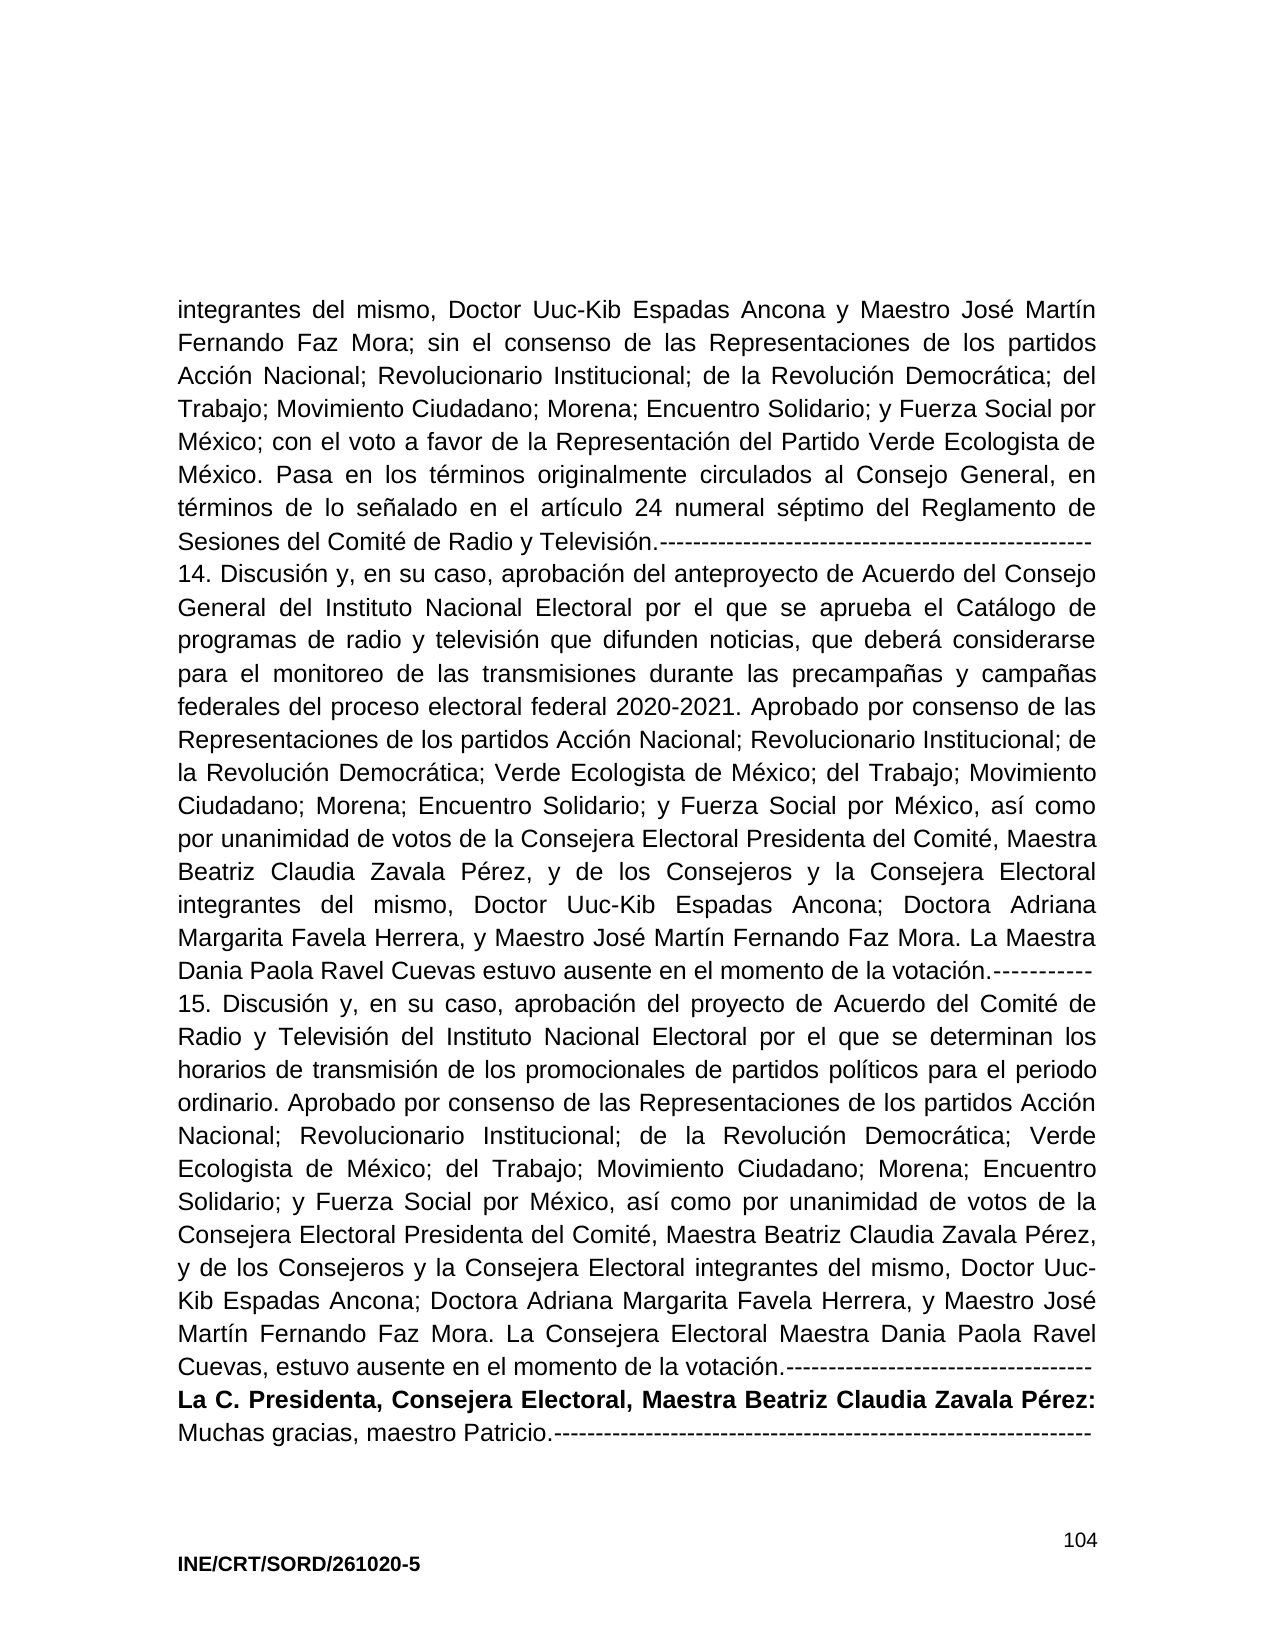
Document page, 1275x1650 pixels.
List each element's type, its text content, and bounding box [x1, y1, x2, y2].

text 15. Discusión y, en su caso, aprobación del proyecto de Acuerdo del Comité de Radio y Televisión del Instituto Nacional Electoral por el que se determinan los horarios de transmisión de los promocionales de partidos políticos para el periodo ordinario. Aprobado por consenso de las Representaciones de los partidos Acción Nacional; Revolucionario Institucional; de la Revolución Democrática; Verde Ecologista de México; del Trabajo; Movimiento Ciudadano; Morena; Encuentro Solidario; y Fuerza Social por México, así como por unanimidad de votos de la Consejera Electoral Presidenta del Comité, Maestra Beatriz Claudia Zavala Pérez, y de los Consejeros y la Consejera Electoral integrantes del mismo, Doctor Uuc-Kib Espadas Ancona; Doctora Adriana Margarita Favela Herrera, y Maestro José Martín Fernando Faz Mora. La Consejera Electoral Maestra Dania Paola Ravel Cuevas, estuvo ausente en el momento de la votación. [177, 989, 1098, 1381]
text La C. Presidenta, Consejera Electoral, Maestra Beatriz Claudia Zavala Pérez: Muchas gracias, maestro Patricio. [177, 1385, 1098, 1447]
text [177, 295, 1098, 555]
text 14. Discusión y, en su caso, aprobación del anteproyecto de Acuerdo del Consejo General del Instituto Nacional Electoral por el que se aprueba el Catálogo de programas de radio y televisión que difunden noticias, que deberá considerarse para el monitoreo de las transmisiones durante las precampañas y campañas federales del proceso electoral federal 2020-2021. Aprobado por consenso de las Representaciones de los partidos Acción Nacional; Revolucionario Institucional; de la Revolución Democrática; Verde Ecologista de México; del Trabajo; Movimiento Ciudadano; Morena; Encuentro Solidario; y Fuerza Social por México, así como por unanimidad de votos de la Consejera Electoral Presidenta del Comité, Maestra Beatriz Claudia Zavala Pérez, y de los Consejeros y la Consejera Electoral integrantes del mismo, Doctor Uuc-Kib Espadas Ancona; Doctora Adriana Margarita Favela Herrera, y Maestro José Martín Fernando Faz Mora. La Maestra Dania Paola Ravel Cuevas estuvo ausente en el momento de la votación. [177, 559, 1098, 984]
